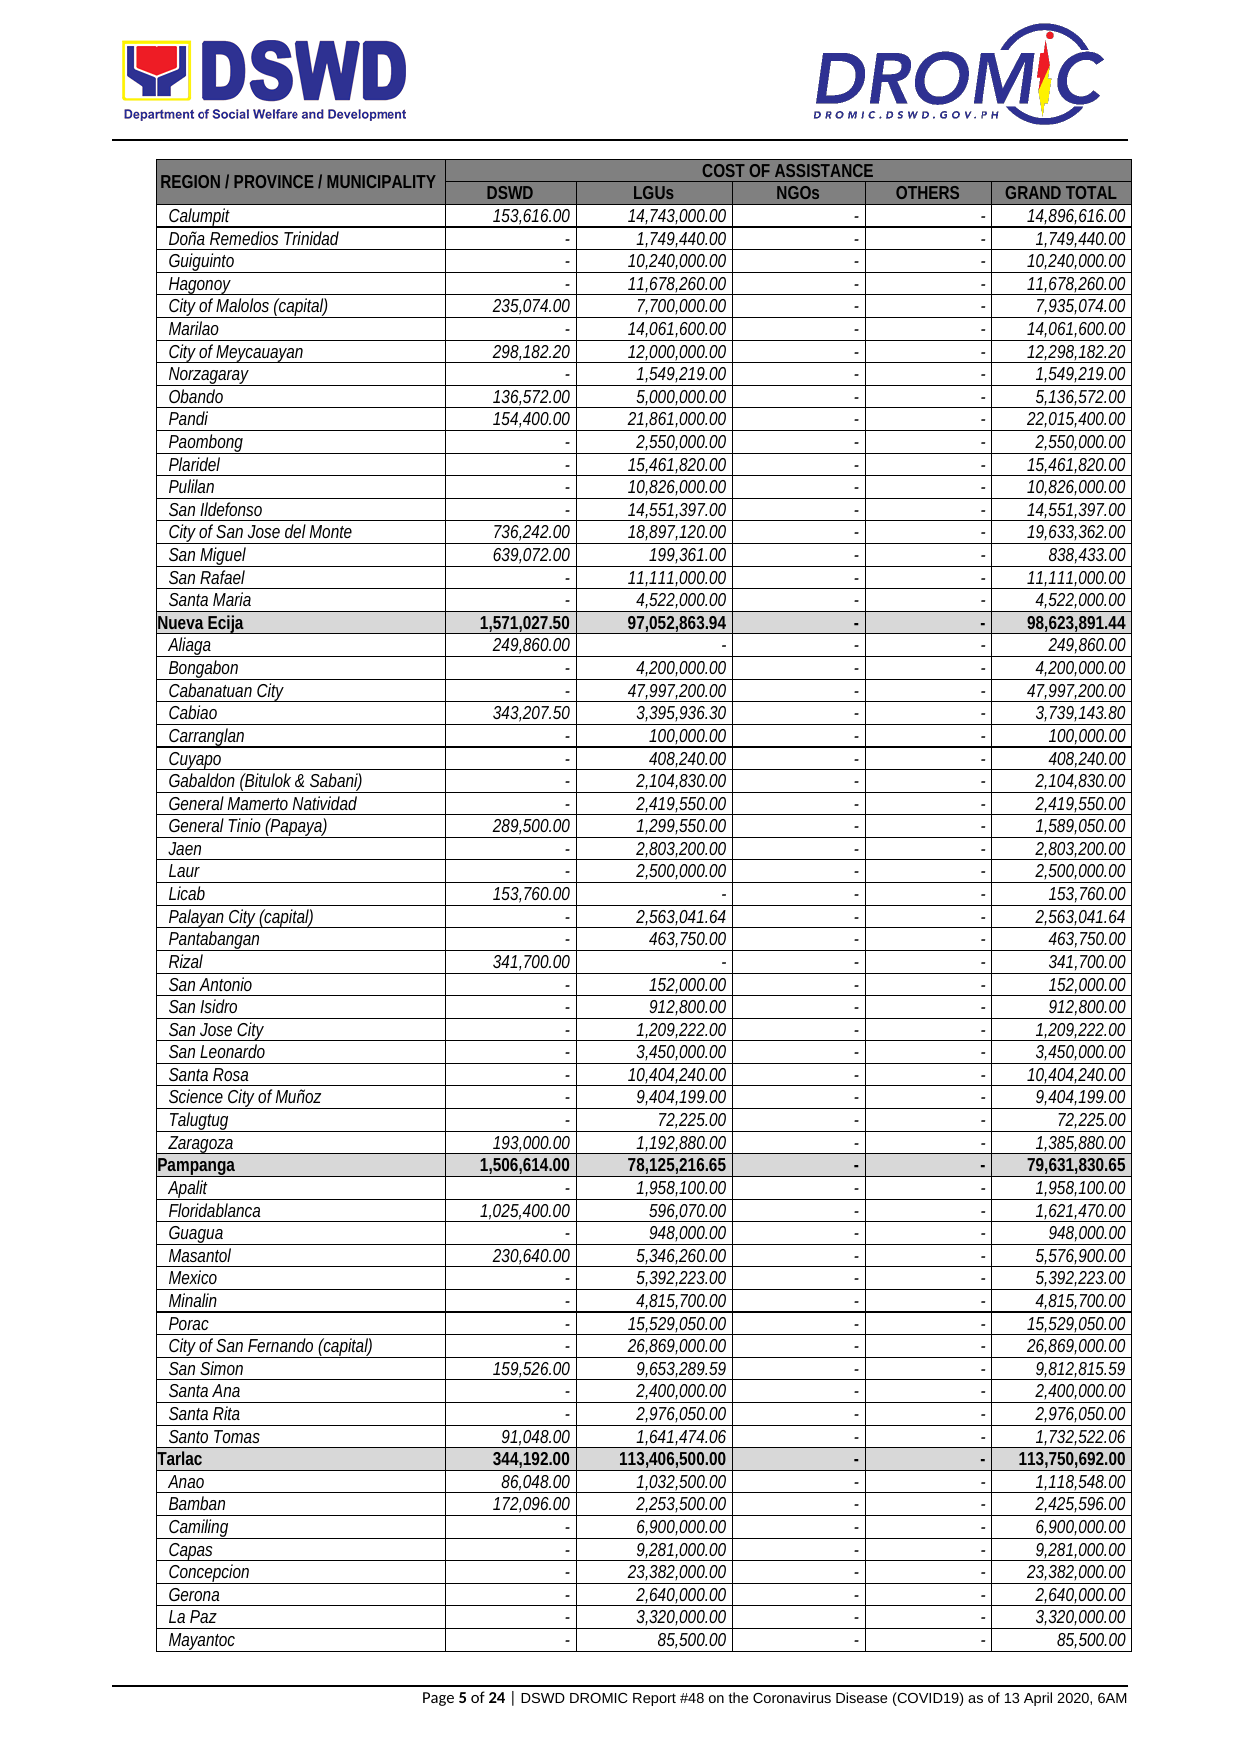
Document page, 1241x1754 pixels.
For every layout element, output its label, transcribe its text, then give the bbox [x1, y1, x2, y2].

table_cell 7,700,000.00 [577, 295, 732, 317]
table_cell Pampanga [157, 1154, 445, 1176]
table_cell - [866, 1335, 991, 1357]
table_cell - [733, 1539, 865, 1560]
table_cell San Isidro [168, 996, 445, 1018]
table_cell [157, 476, 168, 498]
table_cell 2,803,200.00 [577, 838, 732, 859]
table_cell 596,070.00 [577, 1200, 732, 1221]
table_cell [157, 996, 168, 1018]
table_cell 26,869,000.00 [577, 1335, 732, 1357]
table_cell [157, 1426, 168, 1447]
table_cell 9,812,815.59 [992, 1358, 1131, 1379]
table_cell - [733, 906, 865, 927]
table_cell 1,549,219.00 [992, 363, 1131, 385]
table_cell - [446, 273, 576, 294]
table_cell San Miguel [168, 544, 445, 566]
table_cell 113,406,500.00 [577, 1448, 732, 1470]
table_cell 100,000.00 [992, 725, 1131, 746]
table_cell - [733, 770, 865, 792]
table_cell - [866, 680, 991, 701]
table_cell 5,392,223.00 [992, 1267, 1131, 1289]
table_cell Cabanatuan City [168, 680, 445, 701]
table_cell 4,522,000.00 [577, 589, 732, 611]
table_cell - [866, 974, 991, 995]
table_cell - [866, 838, 991, 859]
table_cell 3,320,000.00 [577, 1606, 732, 1628]
table_cell - [446, 1539, 576, 1560]
table_cell - [866, 883, 991, 904]
table_cell 85,500.00 [577, 1629, 732, 1651]
table_cell - [733, 1606, 865, 1628]
table_cell - [446, 1086, 576, 1108]
table_cell [157, 1493, 168, 1515]
table_cell 9,281,000.00 [992, 1539, 1131, 1560]
table_cell 1,589,050.00 [992, 815, 1131, 837]
table_cell 15,461,820.00 [992, 454, 1131, 475]
table_cell - [733, 341, 865, 362]
table_header REGION / PROVINCE / MUNICIPALITY [157, 160, 445, 204]
table_cell 2,419,550.00 [577, 793, 732, 814]
table_cell Guagua [168, 1222, 445, 1244]
table_cell Rizal [168, 951, 445, 972]
table_cell 2,253,500.00 [577, 1493, 732, 1515]
table_cell Bongabon [168, 657, 445, 678]
table_cell [157, 499, 168, 520]
table_cell - [446, 725, 576, 746]
table_cell - [733, 1019, 865, 1040]
table_cell 78,125,216.65 [577, 1154, 732, 1176]
table_cell 47,997,200.00 [577, 680, 732, 701]
table_cell San Rafael [168, 567, 445, 588]
table_cell General Tinio (Papaya) [168, 815, 445, 837]
table_cell 14,061,600.00 [992, 318, 1131, 339]
table_cell Masantol [168, 1245, 445, 1266]
table_cell - [733, 228, 865, 249]
table_cell [157, 544, 168, 566]
table_cell 5,136,572.00 [992, 386, 1131, 407]
table_cell - [866, 928, 991, 950]
table_cell [157, 1086, 168, 1108]
table_cell - [446, 1584, 576, 1605]
table_cell - [446, 657, 576, 678]
table_cell 10,404,240.00 [992, 1064, 1131, 1085]
table_cell - [866, 1403, 991, 1424]
table_cell 199,361.00 [577, 544, 732, 566]
table_cell - [446, 250, 576, 272]
table_cell [157, 1245, 168, 1266]
table_cell - [866, 1086, 991, 1108]
table_cell La Paz [168, 1606, 445, 1628]
table_cell Pantabangan [168, 928, 445, 950]
table_cell - [446, 928, 576, 950]
table_cell - [866, 1200, 991, 1221]
table_cell [157, 431, 168, 452]
table_cell 14,551,397.00 [577, 499, 732, 520]
table_cell [157, 1471, 168, 1492]
table_cell 11,678,260.00 [992, 273, 1131, 294]
table_cell 230,640.00 [446, 1245, 576, 1266]
table_cell 2,550,000.00 [992, 431, 1131, 452]
table_cell Palayan City (capital) [168, 906, 445, 927]
table_cell - [866, 1380, 991, 1402]
table_cell [157, 1629, 168, 1651]
table_cell - [733, 634, 865, 656]
table_cell - [733, 386, 865, 407]
table_cell - [733, 1629, 865, 1651]
table_cell DSWD [446, 182, 576, 204]
table_cell Guiguinto [168, 250, 445, 272]
table_cell - [733, 499, 865, 520]
table_cell - [866, 1448, 991, 1470]
table_cell [157, 748, 168, 769]
table_cell - [446, 1064, 576, 1085]
table_cell - [733, 567, 865, 588]
table_cell GRAND TOTAL [992, 182, 1131, 204]
table_cell Camiling [168, 1516, 445, 1537]
table_cell 4,815,700.00 [577, 1290, 732, 1311]
table_cell [157, 205, 168, 226]
table_cell Licab [168, 883, 445, 904]
table_cell [157, 1109, 168, 1131]
table_cell - [446, 1561, 576, 1583]
table_cell - [446, 1222, 576, 1244]
table_cell City of San Fernando (capital) [168, 1335, 445, 1357]
table_cell - [733, 1426, 865, 1447]
table_cell 912,800.00 [577, 996, 732, 1018]
table_cell [157, 454, 168, 475]
table_cell 2,550,000.00 [577, 431, 732, 452]
table_cell [157, 1335, 168, 1357]
table_cell - [866, 1267, 991, 1289]
table_cell 1,032,500.00 [577, 1471, 732, 1492]
table_cell - [733, 273, 865, 294]
table_cell 3,450,000.00 [992, 1041, 1131, 1063]
table_cell - [733, 1516, 865, 1537]
table_cell - [866, 1539, 991, 1560]
table_cell Cabiao [168, 702, 445, 724]
table_cell [157, 1267, 168, 1289]
table_cell 11,678,260.00 [577, 273, 732, 294]
table_cell Hagonoy [168, 273, 445, 294]
table_cell Mayantoc [168, 1629, 445, 1651]
table_cell - [733, 408, 865, 430]
table_cell - [446, 1606, 576, 1628]
table_cell - [866, 860, 991, 882]
table_cell 4,815,700.00 [992, 1290, 1131, 1311]
table_cell Talugtug [168, 1109, 445, 1131]
table_cell Apalit [168, 1177, 445, 1198]
table_cell - [866, 273, 991, 294]
table_cell - [733, 1561, 865, 1583]
table_cell - [866, 815, 991, 837]
table_cell 15,529,050.00 [577, 1313, 732, 1334]
table_cell 2,803,200.00 [992, 838, 1131, 859]
table_cell 3,739,143.80 [992, 702, 1131, 724]
table_cell 1,749,440.00 [577, 228, 732, 249]
table_cell 2,640,000.00 [577, 1584, 732, 1605]
table_cell - [733, 725, 865, 746]
table_cell - [446, 499, 576, 520]
table_cell [157, 680, 168, 701]
table_cell [157, 951, 168, 972]
table_cell City of Malolos (capital) [168, 295, 445, 317]
table_cell - [446, 363, 576, 385]
table_cell [157, 634, 168, 656]
table_cell [157, 1019, 168, 1040]
table_cell - [866, 1584, 991, 1605]
picture [781, 23, 1133, 125]
table_cell 12,000,000.00 [577, 341, 732, 362]
table_cell - [866, 363, 991, 385]
table_cell - [866, 1064, 991, 1085]
table_cell [157, 1561, 168, 1583]
table_cell - [866, 1471, 991, 1492]
table_cell - [733, 1154, 865, 1176]
table_cell 26,869,000.00 [992, 1335, 1131, 1357]
table_cell [157, 1177, 168, 1198]
table_cell - [446, 838, 576, 859]
table_cell - [733, 363, 865, 385]
table_cell 5,576,900.00 [992, 1245, 1131, 1266]
table_cell 343,207.50 [446, 702, 576, 724]
table_cell OTHERS [866, 182, 991, 204]
table_cell [157, 1403, 168, 1424]
table_cell - [733, 951, 865, 972]
table_cell - [866, 793, 991, 814]
table_cell - [733, 205, 865, 226]
table_cell - [733, 793, 865, 814]
table_cell 1,299,550.00 [577, 815, 732, 837]
table_cell - [866, 1290, 991, 1311]
table_cell 235,074.00 [446, 295, 576, 317]
table_cell 14,896,616.00 [992, 205, 1131, 226]
table_cell - [446, 793, 576, 814]
table_cell - [733, 521, 865, 543]
table_cell - [733, 1380, 865, 1402]
table_cell 5,000,000.00 [577, 386, 732, 407]
table_cell - [446, 1403, 576, 1424]
table_cell 79,631,830.65 [992, 1154, 1131, 1176]
table_cell San Simon [168, 1358, 445, 1379]
table_cell 9,404,199.00 [577, 1086, 732, 1108]
table_cell - [733, 1177, 865, 1198]
table_cell 2,104,830.00 [992, 770, 1131, 792]
table_cell Santa Ana [168, 1380, 445, 1402]
table_cell 85,500.00 [992, 1629, 1131, 1651]
table_cell 72,225.00 [577, 1109, 732, 1131]
table_cell - [446, 589, 576, 611]
table_cell Paombong [168, 431, 445, 452]
table_cell [157, 1200, 168, 1221]
table_cell 23,382,000.00 [577, 1561, 732, 1583]
table_cell 11,111,000.00 [992, 567, 1131, 588]
table_cell - [866, 431, 991, 452]
table_cell - [446, 1516, 576, 1537]
table_cell [157, 1539, 168, 1560]
table_cell - [446, 906, 576, 927]
table_cell 2,500,000.00 [992, 860, 1131, 882]
table_cell 153,760.00 [446, 883, 576, 904]
table_cell - [866, 1426, 991, 1447]
table_cell San Jose City [168, 1019, 445, 1040]
table_cell - [866, 1109, 991, 1131]
table_cell 344,192.00 [446, 1448, 576, 1470]
table_cell - [733, 974, 865, 995]
table_cell [157, 1064, 168, 1085]
table_cell 4,200,000.00 [992, 657, 1131, 678]
table_cell [157, 228, 168, 249]
table_cell - [866, 589, 991, 611]
table_cell [157, 1041, 168, 1063]
table_cell - [733, 1448, 865, 1470]
table_cell - [733, 612, 865, 633]
table_cell - [733, 815, 865, 837]
table_cell - [866, 454, 991, 475]
table_cell 3,450,000.00 [577, 1041, 732, 1063]
table_cell - [866, 951, 991, 972]
table_cell San Antonio [168, 974, 445, 995]
table_cell 153,760.00 [992, 883, 1131, 904]
table_cell - [866, 770, 991, 792]
table_cell Santa Rita [168, 1403, 445, 1424]
table_cell [157, 250, 168, 272]
table_cell - [733, 1200, 865, 1221]
table_cell 736,242.00 [446, 521, 576, 543]
table_cell - [866, 499, 991, 520]
table_cell 2,500,000.00 [577, 860, 732, 882]
table_cell Norzagaray [168, 363, 445, 385]
table_cell - [733, 1358, 865, 1379]
table_cell [157, 838, 168, 859]
table_cell 408,240.00 [992, 748, 1131, 769]
table_cell 948,000.00 [992, 1222, 1131, 1244]
table_cell [157, 1313, 168, 1334]
table_cell - [446, 476, 576, 498]
table_cell 1,571,027.50 [446, 612, 576, 633]
table_cell 21,861,000.00 [577, 408, 732, 430]
table_cell Porac [168, 1313, 445, 1334]
table_cell [157, 1222, 168, 1244]
table_cell 408,240.00 [577, 748, 732, 769]
table_cell - [733, 657, 865, 678]
table_cell 1,958,100.00 [577, 1177, 732, 1198]
table_cell 2,419,550.00 [992, 793, 1131, 814]
table_cell [157, 906, 168, 927]
table_cell [157, 928, 168, 950]
table_cell - [866, 634, 991, 656]
table_cell - [733, 1222, 865, 1244]
table_cell - [866, 1358, 991, 1379]
table_cell Science City of Muñoz [168, 1086, 445, 1108]
table_cell Concepcion [168, 1561, 445, 1583]
table_cell Pandi [168, 408, 445, 430]
table_cell - [446, 1313, 576, 1334]
table_cell 2,400,000.00 [577, 1380, 732, 1402]
table_cell 1,749,440.00 [992, 228, 1131, 249]
table_cell [157, 386, 168, 407]
table_cell - [733, 702, 865, 724]
table_cell 152,000.00 [992, 974, 1131, 995]
table_cell - [866, 341, 991, 362]
table_cell - [866, 521, 991, 543]
table_cell 47,997,200.00 [992, 680, 1131, 701]
table_cell - [866, 1177, 991, 1198]
table_cell 1,209,222.00 [577, 1019, 732, 1040]
table_cell Nueva Ecija [157, 612, 445, 633]
table_cell - [866, 1245, 991, 1266]
table_cell - [733, 996, 865, 1018]
table_cell City of San Jose del Monte [168, 521, 445, 543]
table_cell [157, 974, 168, 995]
table_cell - [733, 748, 865, 769]
table_cell 9,653,289.59 [577, 1358, 732, 1379]
table_cell - [446, 1019, 576, 1040]
table_cell 948,000.00 [577, 1222, 732, 1244]
table_cell [157, 860, 168, 882]
table_cell - [446, 318, 576, 339]
table_cell 152,000.00 [577, 974, 732, 995]
table_cell - [446, 1267, 576, 1289]
table_cell - [866, 1041, 991, 1063]
table_cell 14,551,397.00 [992, 499, 1131, 520]
table_cell - [577, 634, 732, 656]
table_cell 22,015,400.00 [992, 408, 1131, 430]
table_cell - [733, 1313, 865, 1334]
table_cell Zaragoza [168, 1132, 445, 1153]
table_cell Gerona [168, 1584, 445, 1605]
table_cell - [866, 295, 991, 317]
table_cell - [733, 680, 865, 701]
table_cell 15,529,050.00 [992, 1313, 1131, 1334]
table_cell - [733, 250, 865, 272]
table_cell - [866, 544, 991, 566]
table_cell [157, 567, 168, 588]
table_cell 1,641,474.06 [577, 1426, 732, 1447]
table_cell Laur [168, 860, 445, 882]
table_cell [157, 318, 168, 339]
table_cell 12,298,182.20 [992, 341, 1131, 362]
table_cell [157, 793, 168, 814]
table_cell [157, 1290, 168, 1311]
table_cell - [866, 476, 991, 498]
table_cell 463,750.00 [577, 928, 732, 950]
table_cell - [733, 476, 865, 498]
table_cell 2,976,050.00 [577, 1403, 732, 1424]
table_cell - [866, 386, 991, 407]
table_cell 6,900,000.00 [992, 1516, 1131, 1537]
table_cell - [866, 205, 991, 226]
table_cell 1,118,548.00 [992, 1471, 1131, 1492]
table_cell - [866, 612, 991, 633]
table_cell - [866, 1606, 991, 1628]
table_cell - [733, 1245, 865, 1266]
table_cell [157, 883, 168, 904]
table_cell 15,461,820.00 [577, 454, 732, 475]
table_cell - [866, 1132, 991, 1153]
table_cell - [866, 657, 991, 678]
table_cell [157, 295, 168, 317]
table_cell - [866, 1561, 991, 1583]
table_cell 912,800.00 [992, 996, 1131, 1018]
table_cell - [446, 1335, 576, 1357]
table_cell San Leonardo [168, 1041, 445, 1063]
table_cell - [733, 883, 865, 904]
table_cell Marilao [168, 318, 445, 339]
table_cell - [733, 295, 865, 317]
table_cell - [446, 228, 576, 249]
table_cell 193,000.00 [446, 1132, 576, 1153]
table_cell - [866, 318, 991, 339]
table_cell - [866, 996, 991, 1018]
table_cell General Mamerto Natividad [168, 793, 445, 814]
table_cell 10,240,000.00 [577, 250, 732, 272]
table_cell [157, 702, 168, 724]
table_cell - [577, 883, 732, 904]
table_cell 249,860.00 [992, 634, 1131, 656]
table_cell 10,826,000.00 [577, 476, 732, 498]
table_cell [157, 363, 168, 385]
table_cell - [733, 1132, 865, 1153]
table_cell - [733, 1109, 865, 1131]
table_cell [157, 1358, 168, 1379]
table_cell - [446, 1041, 576, 1063]
picture [112, 37, 417, 125]
table_cell Doña Remedios Trinidad [168, 228, 445, 249]
table_cell Aliaga [168, 634, 445, 656]
table_cell - [446, 1109, 576, 1131]
table_cell 6,900,000.00 [577, 1516, 732, 1537]
table_cell - [446, 1629, 576, 1651]
table_cell - [733, 1041, 865, 1063]
table_cell 3,320,000.00 [992, 1606, 1131, 1628]
table_cell 5,346,260.00 [577, 1245, 732, 1266]
table_cell 3,395,936.30 [577, 702, 732, 724]
table_cell - [733, 544, 865, 566]
table_cell [157, 815, 168, 837]
table_cell 2,425,596.00 [992, 1493, 1131, 1515]
table_cell Jaen [168, 838, 445, 859]
table_cell [157, 1380, 168, 1402]
table_cell Carranglan [168, 725, 445, 746]
table_cell - [733, 318, 865, 339]
table_cell - [866, 748, 991, 769]
table_cell 298,182.20 [446, 341, 576, 362]
table_cell - [733, 1471, 865, 1492]
table_cell - [733, 1086, 865, 1108]
table_cell - [866, 1516, 991, 1537]
table_cell 136,572.00 [446, 386, 576, 407]
table_cell - [577, 951, 732, 972]
table_cell Obando [168, 386, 445, 407]
table_cell [157, 408, 168, 430]
table_cell 341,700.00 [446, 951, 576, 972]
table_cell [157, 589, 168, 611]
table_cell 10,240,000.00 [992, 250, 1131, 272]
table_cell - [866, 567, 991, 588]
table_cell - [866, 1493, 991, 1515]
table_cell - [866, 906, 991, 927]
table_cell 838,433.00 [992, 544, 1131, 566]
table_cell - [866, 1019, 991, 1040]
table_cell - [446, 860, 576, 882]
table_cell - [446, 748, 576, 769]
table_cell 172,096.00 [446, 1493, 576, 1515]
table_cell - [733, 1493, 865, 1515]
table_cell - [866, 1154, 991, 1176]
table_header COST OF ASSISTANCE [446, 160, 1131, 181]
table_cell 97,052,863.94 [577, 612, 732, 633]
table_cell - [733, 454, 865, 475]
table_cell 10,826,000.00 [992, 476, 1131, 498]
table_cell 113,750,692.00 [992, 1448, 1131, 1470]
table_cell Anao [168, 1471, 445, 1492]
table_cell - [446, 1290, 576, 1311]
table_cell 289,500.00 [446, 815, 576, 837]
table_cell 72,225.00 [992, 1109, 1131, 1131]
table_cell 153,616.00 [446, 205, 576, 226]
table_cell - [866, 1222, 991, 1244]
table_cell Mexico [168, 1267, 445, 1289]
table_cell 9,281,000.00 [577, 1539, 732, 1560]
table_cell - [866, 250, 991, 272]
table_cell 2,400,000.00 [992, 1380, 1131, 1402]
table_cell [157, 273, 168, 294]
table_cell 1,025,400.00 [446, 1200, 576, 1221]
table_cell 18,897,120.00 [577, 521, 732, 543]
table_cell 100,000.00 [577, 725, 732, 746]
table_cell NGOs [733, 182, 865, 204]
table_cell - [446, 996, 576, 1018]
table_cell Gabaldon (Bitulok & Sabani) [168, 770, 445, 792]
table_cell - [733, 1403, 865, 1424]
table_cell 2,976,050.00 [992, 1403, 1131, 1424]
table_cell Plaridel [168, 454, 445, 475]
table_cell 1,192,880.00 [577, 1132, 732, 1153]
table_cell - [866, 725, 991, 746]
table_cell 2,640,000.00 [992, 1584, 1131, 1605]
table_cell - [733, 1290, 865, 1311]
table_cell [157, 1516, 168, 1537]
table_cell 1,549,219.00 [577, 363, 732, 385]
table_cell - [866, 702, 991, 724]
table_cell Tarlac [157, 1448, 445, 1470]
table_cell 1,732,522.06 [992, 1426, 1131, 1447]
table_cell Floridablanca [168, 1200, 445, 1221]
table_cell 10,404,240.00 [577, 1064, 732, 1085]
table_cell - [866, 1629, 991, 1651]
table_cell - [446, 431, 576, 452]
table_cell - [446, 974, 576, 995]
table_cell 1,621,470.00 [992, 1200, 1131, 1221]
table_cell - [733, 1335, 865, 1357]
table_cell 159,526.00 [446, 1358, 576, 1379]
table_cell 86,048.00 [446, 1471, 576, 1492]
table_cell San Ildefonso [168, 499, 445, 520]
table_cell 98,623,891.44 [992, 612, 1131, 633]
table_cell Bamban [168, 1493, 445, 1515]
table_cell - [446, 1177, 576, 1198]
table_cell [157, 657, 168, 678]
table_cell 23,382,000.00 [992, 1561, 1131, 1583]
table_cell 19,633,362.00 [992, 521, 1131, 543]
table_cell - [446, 770, 576, 792]
table_cell 1,209,222.00 [992, 1019, 1131, 1040]
table_cell 14,061,600.00 [577, 318, 732, 339]
table_cell LGUs [577, 182, 732, 204]
table_cell 1,506,614.00 [446, 1154, 576, 1176]
table_cell - [733, 928, 865, 950]
table_cell - [733, 1064, 865, 1085]
table_cell - [446, 1380, 576, 1402]
table_cell - [733, 838, 865, 859]
table_cell [157, 1584, 168, 1605]
table_cell 9,404,199.00 [992, 1086, 1131, 1108]
table_cell 4,200,000.00 [577, 657, 732, 678]
table_cell 91,048.00 [446, 1426, 576, 1447]
table_cell 4,522,000.00 [992, 589, 1131, 611]
table_cell Pulilan [168, 476, 445, 498]
table_cell Capas [168, 1539, 445, 1560]
table_cell [157, 770, 168, 792]
table_cell - [866, 228, 991, 249]
table_cell 463,750.00 [992, 928, 1131, 950]
table_cell Santa Maria [168, 589, 445, 611]
table_cell 249,860.00 [446, 634, 576, 656]
table_cell Santo Tomas [168, 1426, 445, 1447]
table_cell [157, 1606, 168, 1628]
table_cell - [733, 860, 865, 882]
table_cell City of Meycauayan [168, 341, 445, 362]
table_cell - [446, 680, 576, 701]
table_cell Santa Rosa [168, 1064, 445, 1085]
table_cell - [733, 431, 865, 452]
table_cell - [733, 1584, 865, 1605]
table_cell 341,700.00 [992, 951, 1131, 972]
table_cell 7,935,074.00 [992, 295, 1131, 317]
table_cell 1,385,880.00 [992, 1132, 1131, 1153]
table_cell 2,563,041.64 [577, 906, 732, 927]
table_cell [157, 521, 168, 543]
table_cell [157, 1132, 168, 1153]
table_cell Calumpit [168, 205, 445, 226]
table_cell [157, 725, 168, 746]
table_cell 2,104,830.00 [577, 770, 732, 792]
table_cell - [733, 589, 865, 611]
table_cell 14,743,000.00 [577, 205, 732, 226]
table_cell Cuyapo [168, 748, 445, 769]
table_cell - [733, 1267, 865, 1289]
table_cell Minalin [168, 1290, 445, 1311]
table_cell [157, 341, 168, 362]
table_cell 11,111,000.00 [577, 567, 732, 588]
table_cell 1,958,100.00 [992, 1177, 1131, 1198]
table_cell - [866, 1313, 991, 1334]
table_cell - [866, 408, 991, 430]
table_cell 2,563,041.64 [992, 906, 1131, 927]
table_cell 639,072.00 [446, 544, 576, 566]
table_cell 154,400.00 [446, 408, 576, 430]
table_cell - [446, 567, 576, 588]
table_cell - [446, 454, 576, 475]
table_cell 5,392,223.00 [577, 1267, 732, 1289]
